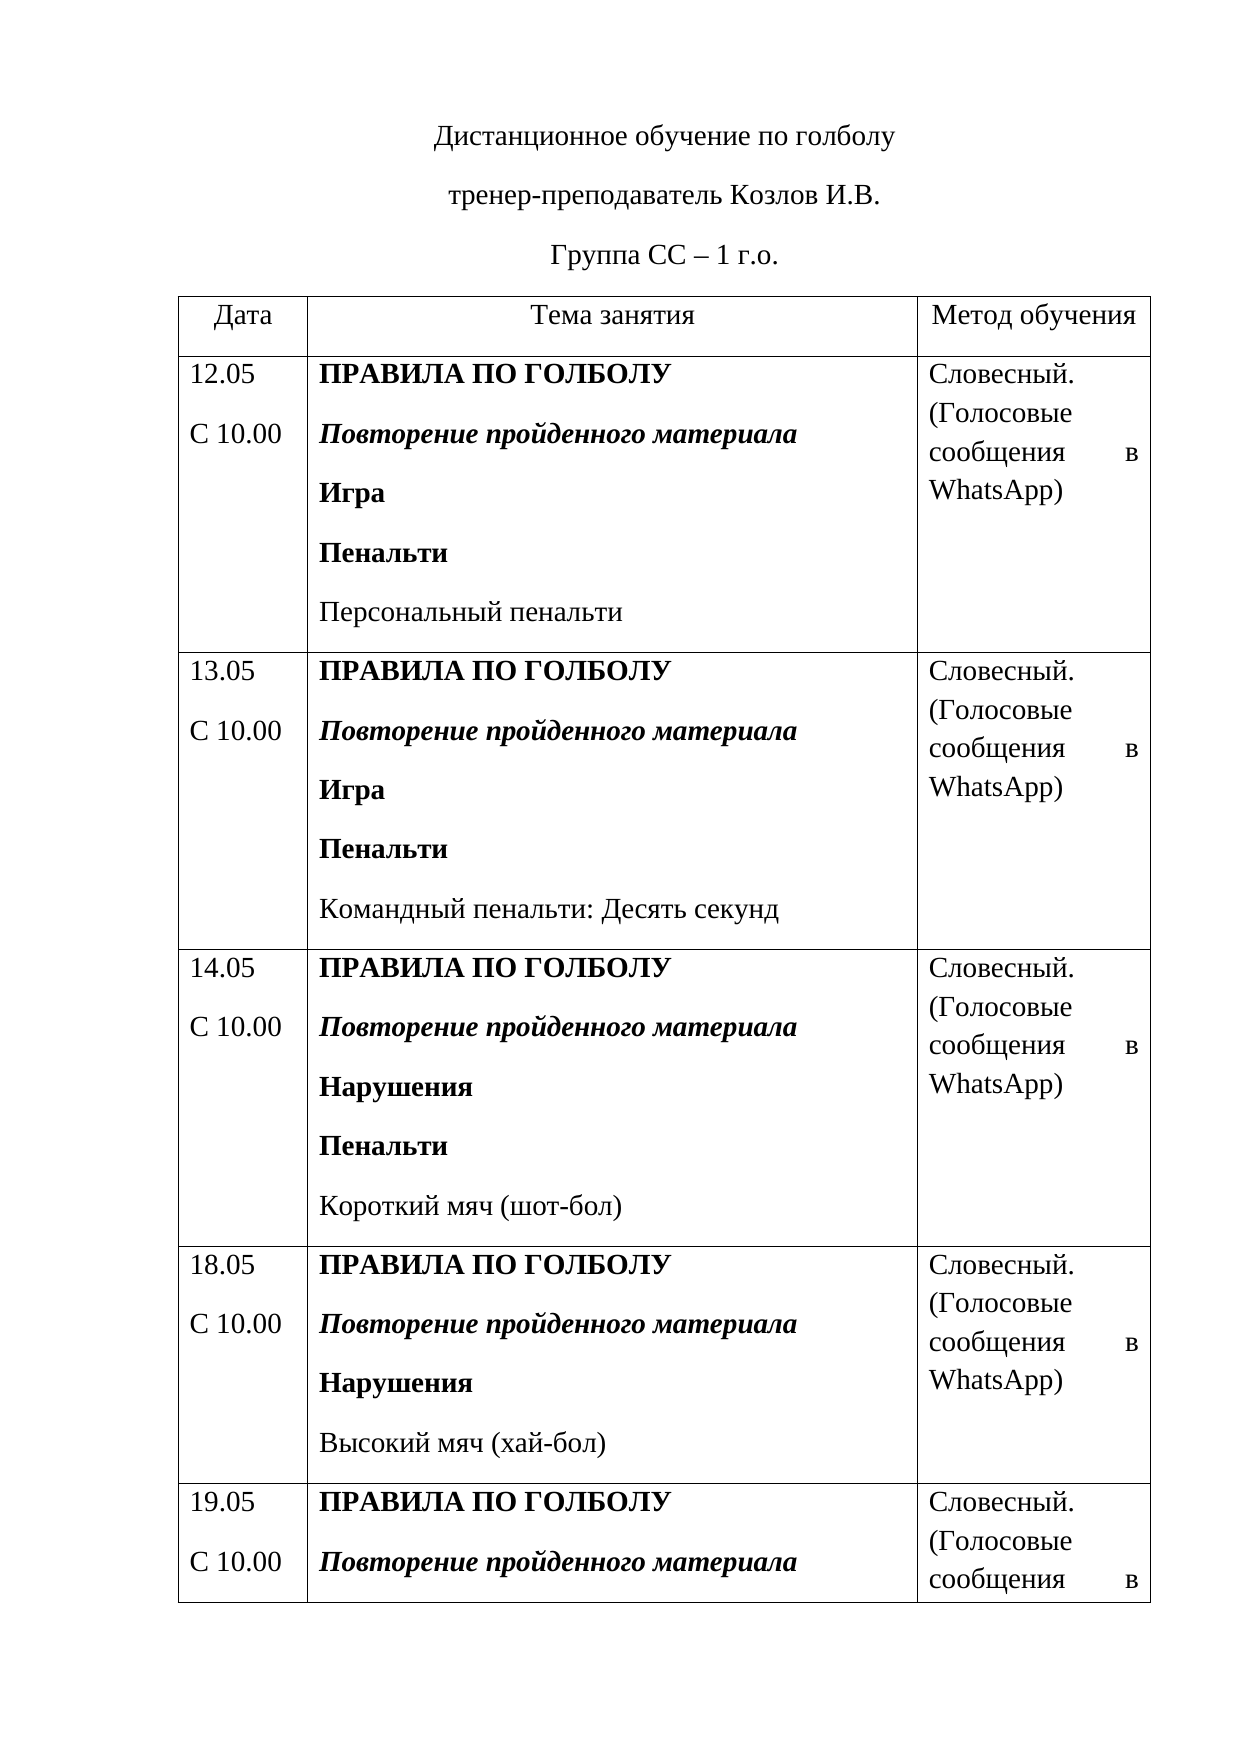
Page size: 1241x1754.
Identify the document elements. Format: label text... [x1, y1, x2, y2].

table_header Дата [179, 297, 307, 356]
table_cell 19.05 С 10.00 [179, 1484, 307, 1602]
table_cell ПРАВИЛА ПО ГОЛБОЛУ Повторение пройденного материала Нарушения Высокий мяч (хай-бол) [308, 1247, 917, 1483]
table_header Метод обучения [918, 297, 1150, 356]
table_cell 12.05 С 10.00 [179, 357, 307, 652]
text Группа СС – 1 г.о. [177, 237, 1152, 270]
table_cell Словесный. (Голосовые сообщения в WhatsApp) [918, 653, 1150, 949]
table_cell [918, 1247, 1150, 1483]
table_cell 18.05 С 10.00 [179, 1247, 307, 1483]
table_cell ПРАВИЛА ПО ГОЛБОЛУ Повторение пройденного материала Нарушения Пенальти Короткий мяч (шот-бол) [308, 950, 917, 1246]
table_cell Словесный. (Голосовые сообщения в WhatsApp) [918, 357, 1150, 652]
table_header Тема занятия [308, 297, 917, 356]
table_cell Словесный. (Голосовые сообщения в WhatsApp) [918, 950, 1150, 1246]
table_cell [308, 1484, 917, 1602]
table_cell ПРАВИЛА ПО ГОЛБОЛУ Повторение пройденного материала Игра Пенальти Командный пенальти: Десять секунд [308, 653, 917, 949]
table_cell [918, 1484, 1150, 1602]
table_cell ПРАВИЛА ПО ГОЛБОЛУ Повторение пройденного материала Игра Пенальти Персональный пенальти [308, 357, 917, 652]
text тренер-преподаватель Козлов И.В. [177, 177, 1152, 211]
table_cell 14.05 С 10.00 [179, 950, 307, 1246]
text Дистанционное обучение по голболу [177, 118, 1152, 152]
table_cell 13.05 С 10.00 [179, 653, 307, 949]
